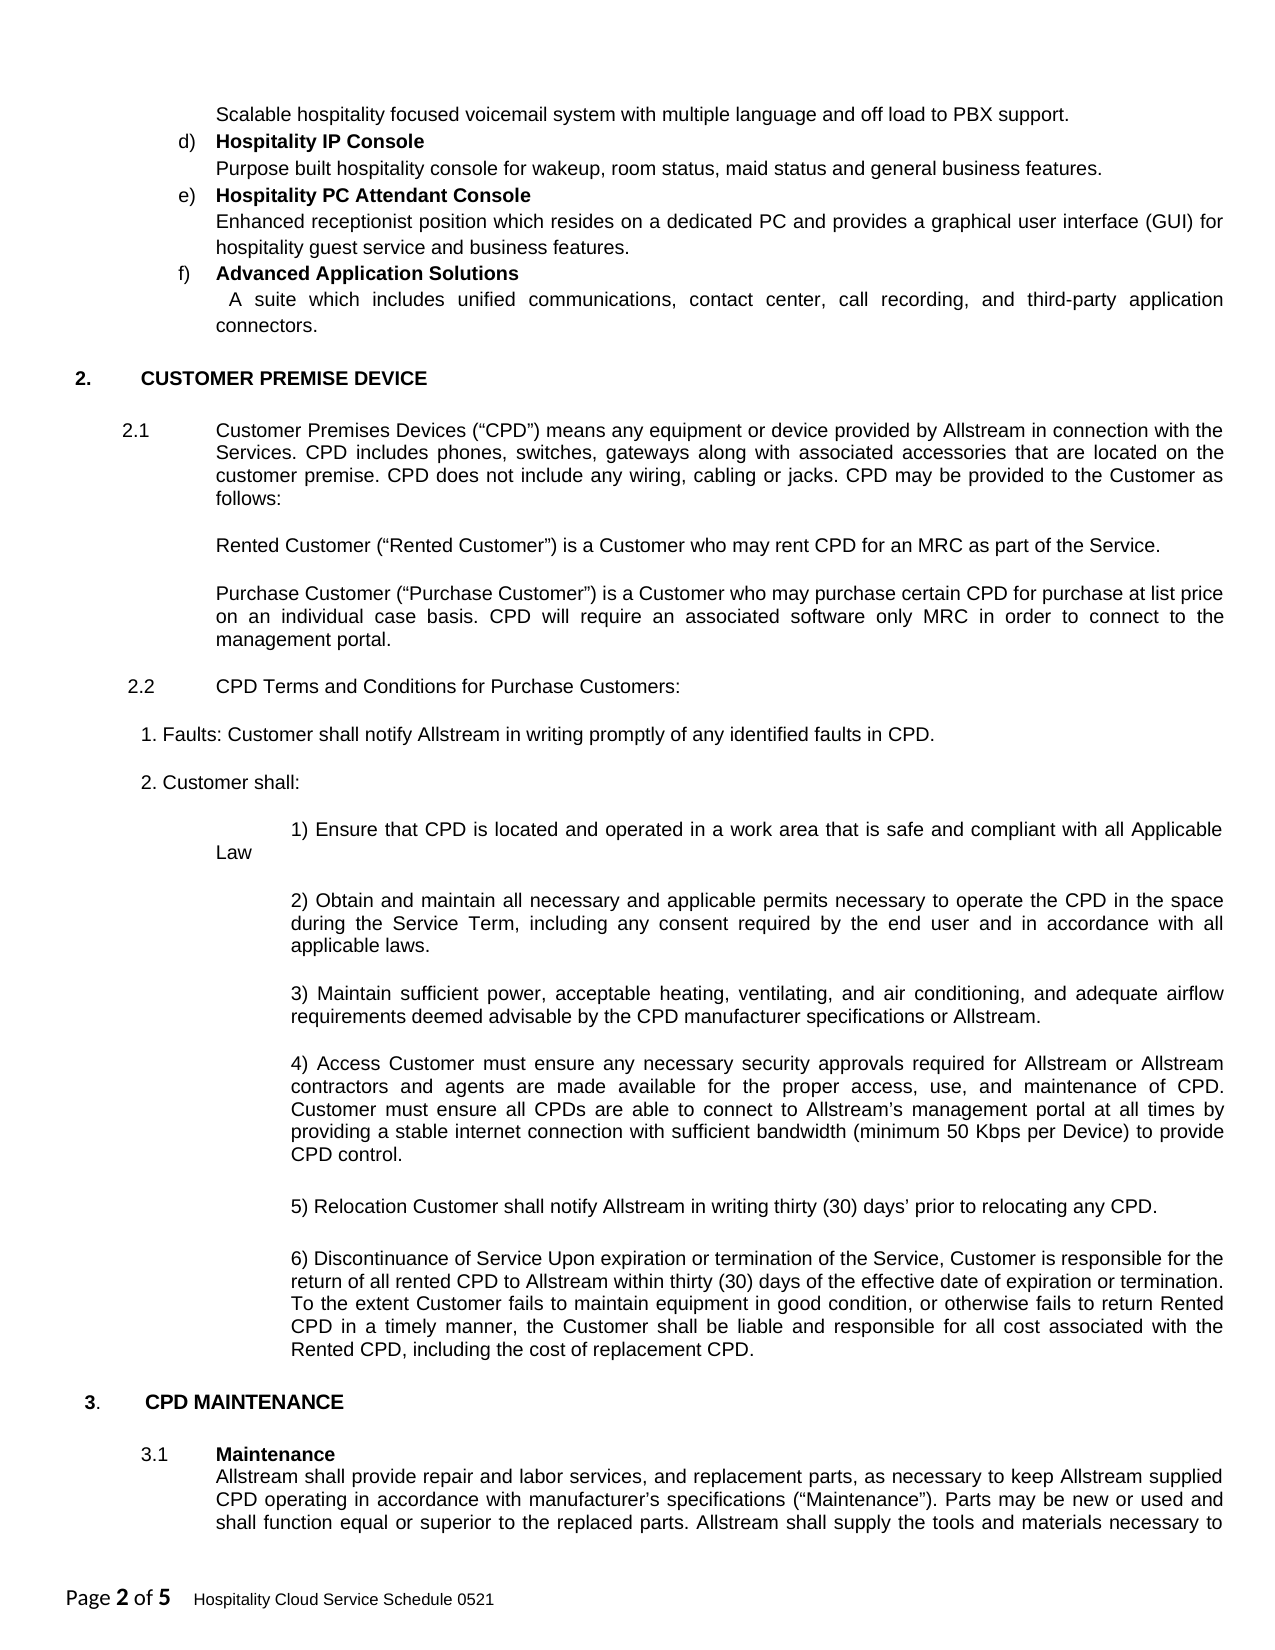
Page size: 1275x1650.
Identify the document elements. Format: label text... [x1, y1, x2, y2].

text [216, 1465, 1226, 1533]
list CUSTOMER PREMISE DEVICE [75, 366, 1226, 389]
list Advanced Application Solutions [178, 262, 1226, 285]
text Scalable hospitality focused voicemail system with multiple language and off load to PBX support. [216, 103, 1226, 126]
text 3) Maintain sufficient power, acceptable heating, ventilating, and air conditioning, and adequate airflow requirements deemed advisable by the CPD manufacturer specifications or Allstream. [291, 982, 1226, 1027]
list Hospitality PC Attendant Console [178, 183, 1226, 207]
text 2. Customer shall: [66, 771, 1226, 793]
text Rented Customer (“Rented Customer”) is a Customer who may rent CPD for an MRC as part of the Service. [141, 534, 1226, 557]
text 5) Relocation Customer shall notify Allstream in writing thirty (30) days’ prior to relocating any CPD. [291, 1195, 1226, 1218]
text 4) Access Customer must ensure any necessary security approvals required for Allstream or Allstream contractors and agents are made available for the proper access, use, and maintenance of CPD. Customer must ensure all CPDs are able to connect to Allstream’s management portal at all times by providing a stable internet connection with sufficient bandwidth (minimum 50 Kbps per Device) to provide CPD control. [291, 1052, 1226, 1166]
text Purchase Customer (“Purchase Customer”) is a Customer who may purchase certain CPD for purchase at list price on an individual case basis. CPD will require an associated software only MRC in order to connect to the management portal. [216, 582, 1226, 650]
text 1. Faults: Customer shall notify Allstream in writing promptly of any identified faults in CPD. [66, 723, 1226, 746]
text 6) Discontinuance of Service Upon expiration or termination of the Service, Customer is responsible for the return of all rented CPD to Allstream within thirty (30) days of the effective date of expiration or termination. To the extent Customer fails to maintain equipment in good condition, or otherwise fails to return Rented CPD in a timely manner, the Customer shall be liable and responsible for all cost associated with the Rented CPD, including the cost of replacement CPD. [291, 1247, 1226, 1360]
text 2.2 CPD Terms and Conditions for Purchase Customers: [122, 675, 1226, 698]
list A suite which includes unified communications, contact center, call recording, and third-party application connectors. [216, 288, 1226, 337]
text 3. CPD MAINTENANCE [84, 1389, 1226, 1413]
list Hospitality IP Console [178, 129, 1226, 153]
text 2) Obtain and maintain all necessary and applicable permits necessary to operate the CPD in the space during the Service Term, including any consent required by the end user and in accordance with all applicable laws. [291, 889, 1226, 957]
text 3.1 Maintenance [141, 1443, 1226, 1465]
list Enhanced receptionist position which resides on a dedicated PC and provides a graphical user interface (GUI) for hospitality guest service and business features. [216, 210, 1226, 259]
text Purpose built hospitality console for wakeup, room status, maid status and general business features. [216, 157, 1226, 179]
text 2.1 Customer Premises Devices (“CPD”) means any equipment or device provided by Allstream in connection with the Services. CPD includes phones, switches, gateways along with associated accessories that are located on the customer premise. CPD does not include any wiring, cabling or jacks. CPD may be provided to the Customer as follows: [122, 418, 1226, 509]
text 1) Ensure that CPD is located and operated in a work area that is safe and compliant with all Applicable Law [216, 818, 1226, 864]
